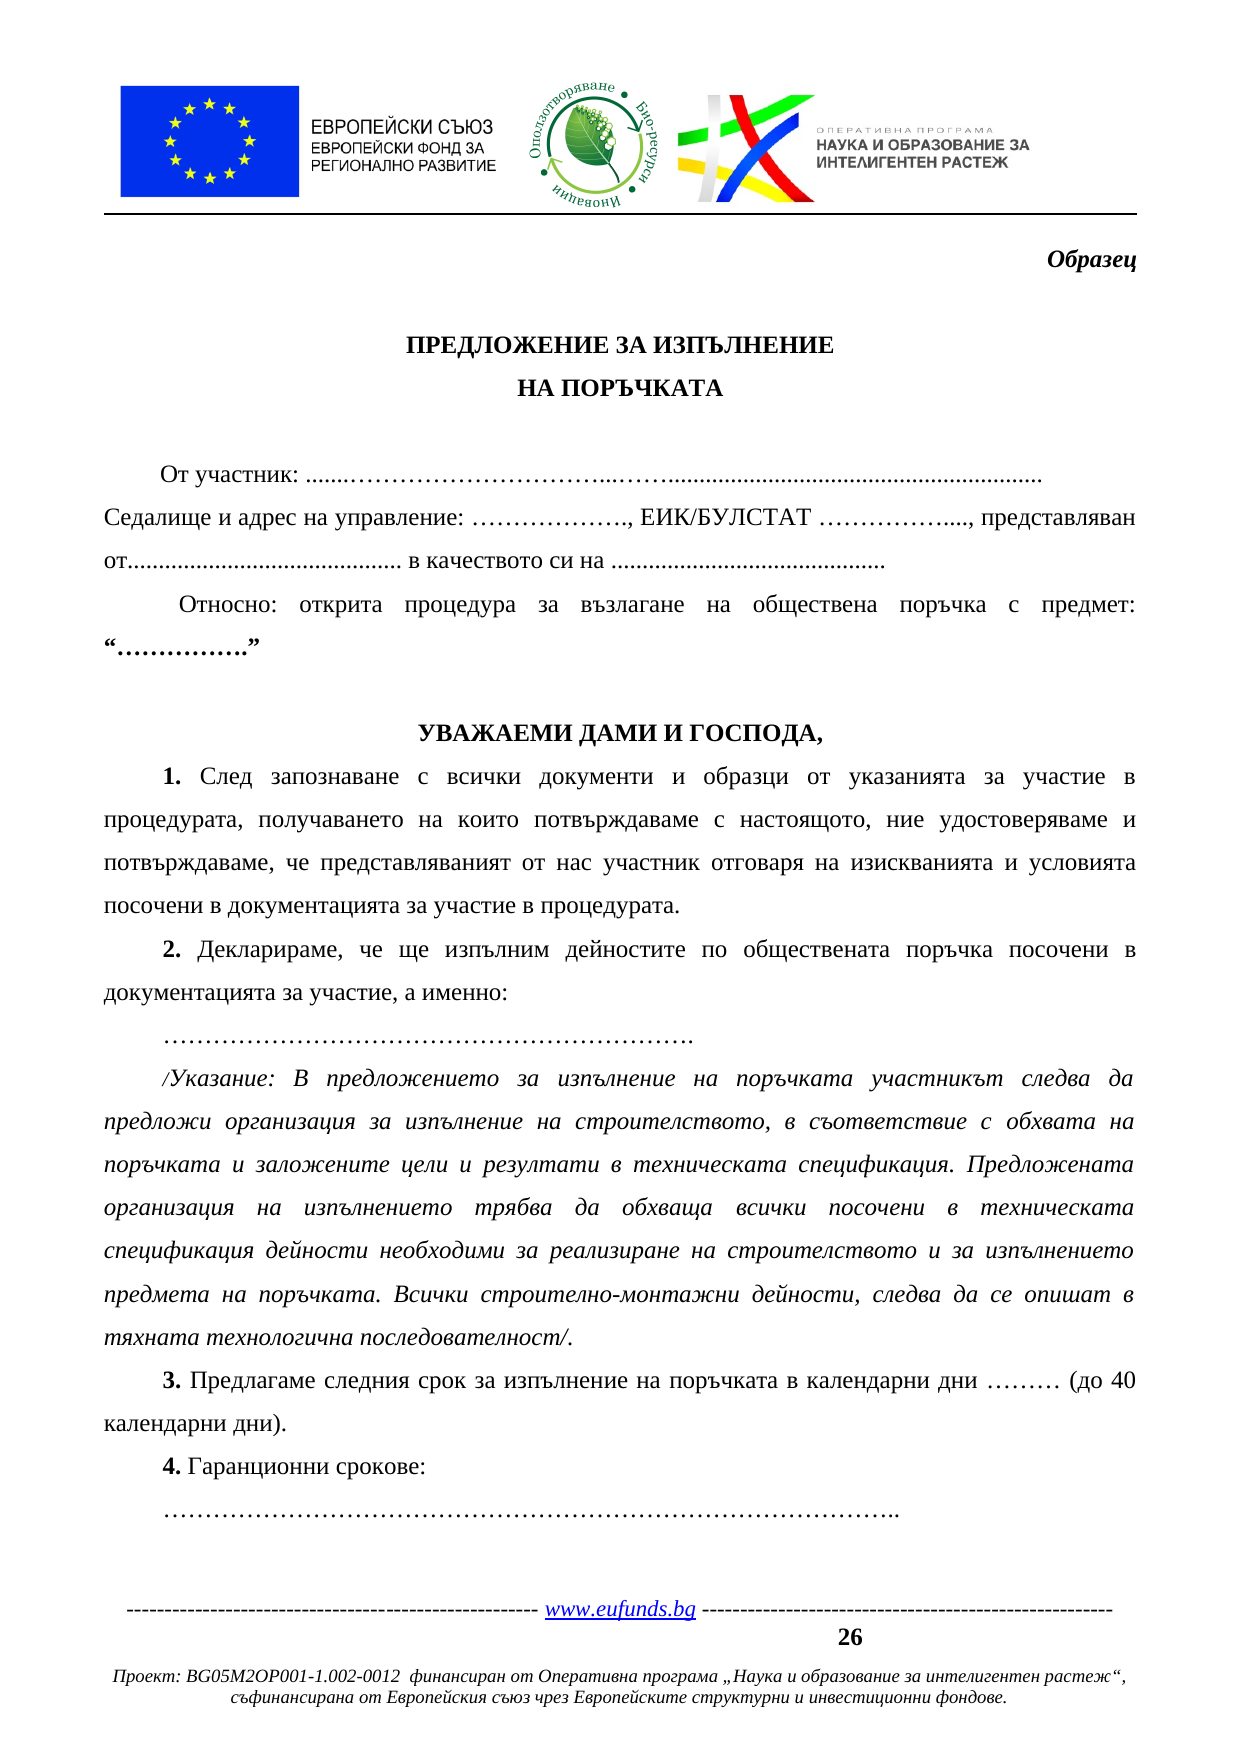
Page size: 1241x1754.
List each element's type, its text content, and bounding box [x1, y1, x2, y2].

text ………………………………………………………. [103, 1020, 1137, 1049]
text 4. Гаранционни срокове: [103, 1451, 1137, 1480]
text 2. Декларираме, че ще изпълним дейностите по обществената поръчка посочени в документацията за участие, а именно: [103, 934, 1137, 1006]
picture [663, 75, 1049, 212]
text УВАЖАЕМИ ДАМИ И ГОСПОДА, [103, 718, 1137, 747]
text 3. Предлагаме следния срок за изпълнение на поръчката в календарни дни ……… (до 40 календарни дни). [103, 1365, 1137, 1437]
text От участник: .......…………………………...……............................................................ [103, 459, 1137, 488]
text ПРЕДЛОЖЕНИЕ ЗА ИЗПЪЛНЕНИЕ НА ПОРЪЧКАТА [103, 330, 1137, 402]
picture [103, 73, 662, 212]
text Седалище и адрес на управление: ………………., ЕИК/БУЛСТАТ ……………...., представляван от............................................ в качеството си на ............................................ [103, 502, 1137, 574]
text /Указание: В предложението за изпълнение на поръчката участникът следва да предложи организация за изпълнение на строителството, в съответствие с обхвата на поръчката и заложените цели и резултати в техническата спецификация. Предложената организация на изпълнението трябва да обхваща всички посочени в техническата спецификация дейности необходими за реализиране на строителството и за изпълнението предмета на поръчката. Всички строително-монтажни дейности, следва да се опишат в тяхната технологична последователност/. [103, 1063, 1137, 1351]
text Образец [103, 244, 1137, 272]
text …………………………………………………………………………….. [103, 1494, 1137, 1523]
text Относно: открита процедура за възлагане на обществена поръчка с предмет: “…………….” [103, 589, 1137, 661]
text 1. След запознаване с всички документи и образци от указанията за участие в процедурата, получаването на които потвърждаваме с настоящото, ние удостоверяваме и потвърждаваме, че представляваният от нас участник отговаря на изискванията и условията посочени в документацията за участие в процедурата. [103, 761, 1137, 919]
